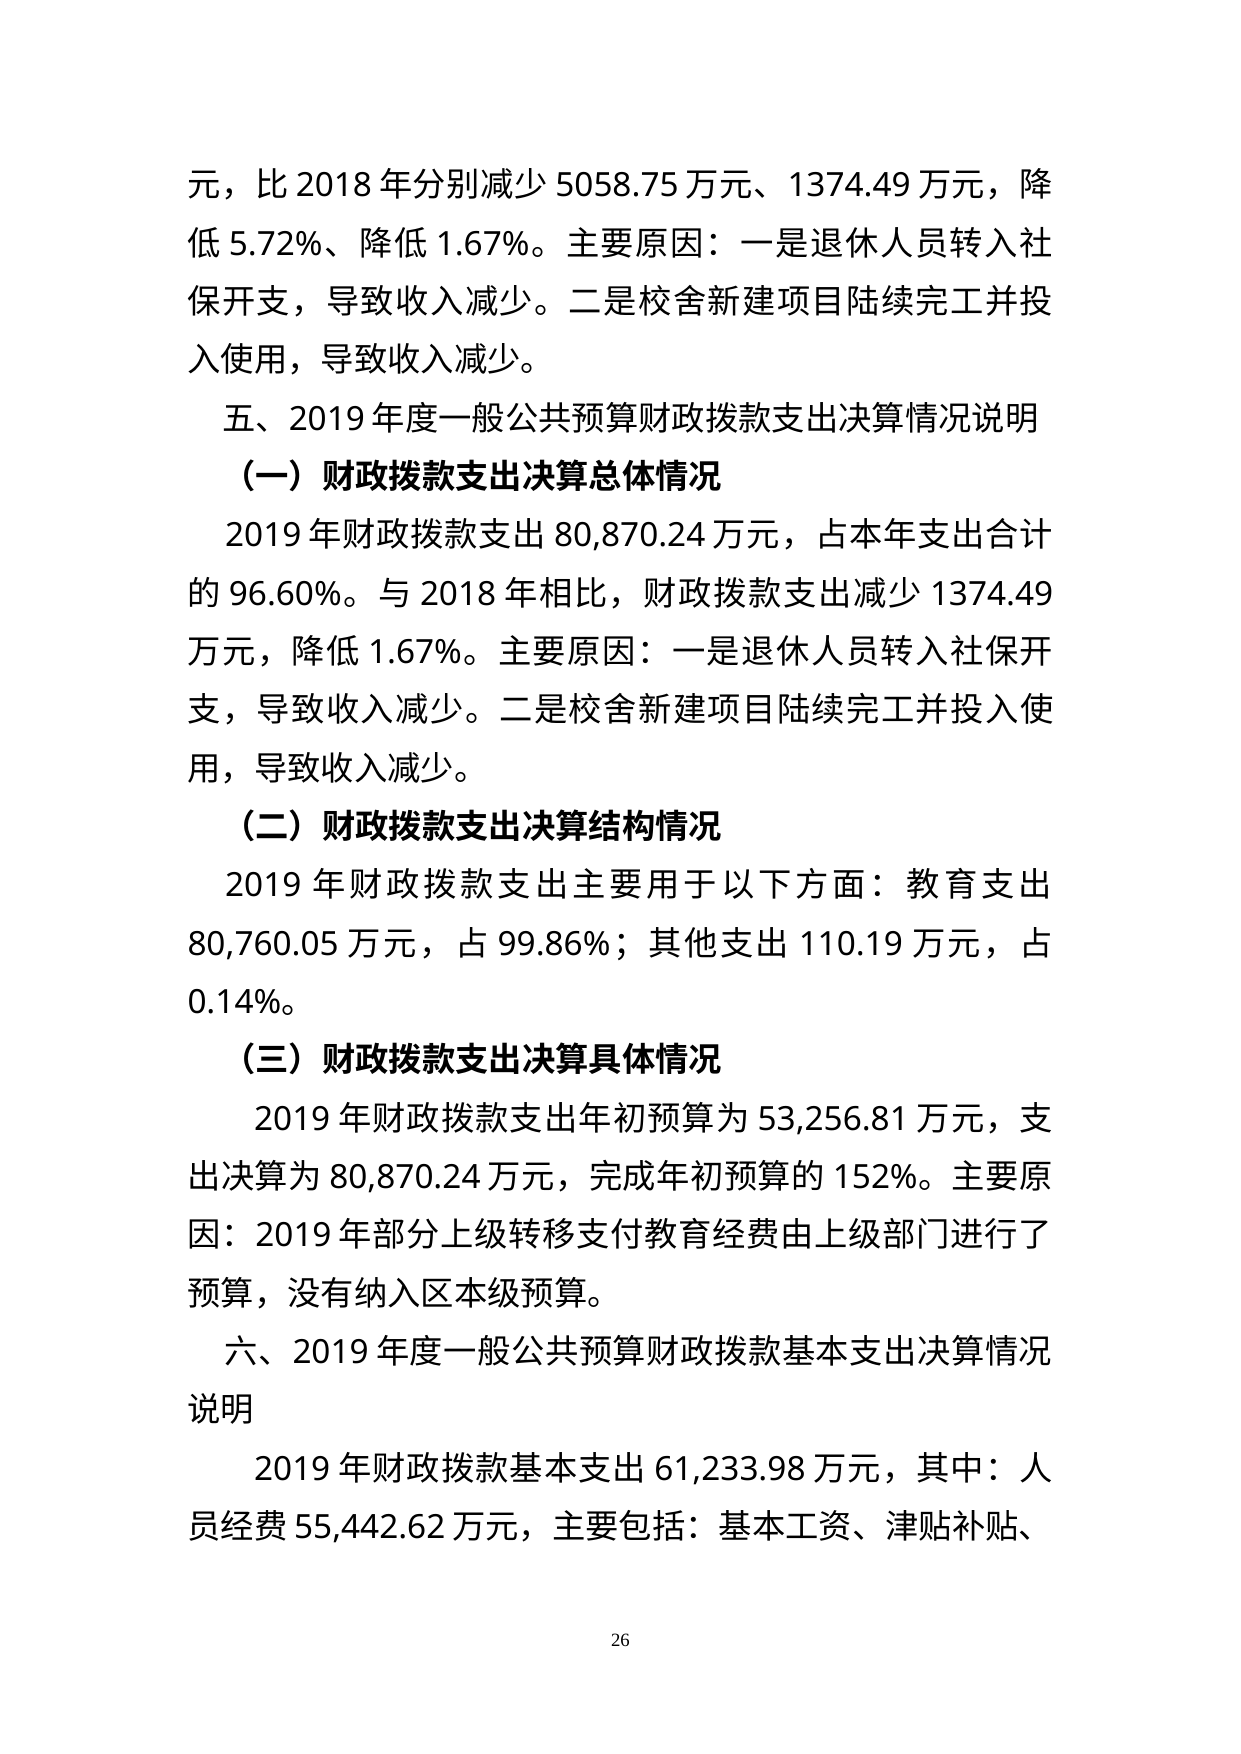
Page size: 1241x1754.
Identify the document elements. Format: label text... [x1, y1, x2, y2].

text 五、2019年度一般公共预算财政拨款支出决算情况说明 [187, 383, 1053, 442]
text （一）财政拨款支出决算总体情况 [187, 442, 1053, 500]
text （二）财政拨款支出决算结构情况 [187, 792, 1053, 850]
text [187, 1433, 1053, 1550]
text 2019年财政拨款支出80,870.24万元，占本年支出合计的96.60%。与2018年相比，财政拨款支出减少1374.49万元，降低1.67%。主要原因：一是退休人员转入社保开支，导致收入减少。二是校舍新建项目陆续完工并投入使用，导致收入减少。 [187, 500, 1053, 792]
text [187, 150, 1053, 383]
text 2019年财政拨款支出主要用于以下方面：教育支出80,760.05万元，占99.86%；其他支出110.19万元，占0.14%。 [187, 850, 1053, 1025]
text 2019年财政拨款支出年初预算为53,256.81万元，支出决算为80,870.24万元，完成年初预算的152%。主要原因：2019年部分上级转移支付教育经费由上级部门进行了预算，没有纳入区本级预算。 [187, 1083, 1053, 1317]
text （三）财政拨款支出决算具体情况 [187, 1025, 1053, 1083]
text 六、2019年度一般公共预算财政拨款基本支出决算情况说明 [187, 1317, 1053, 1433]
